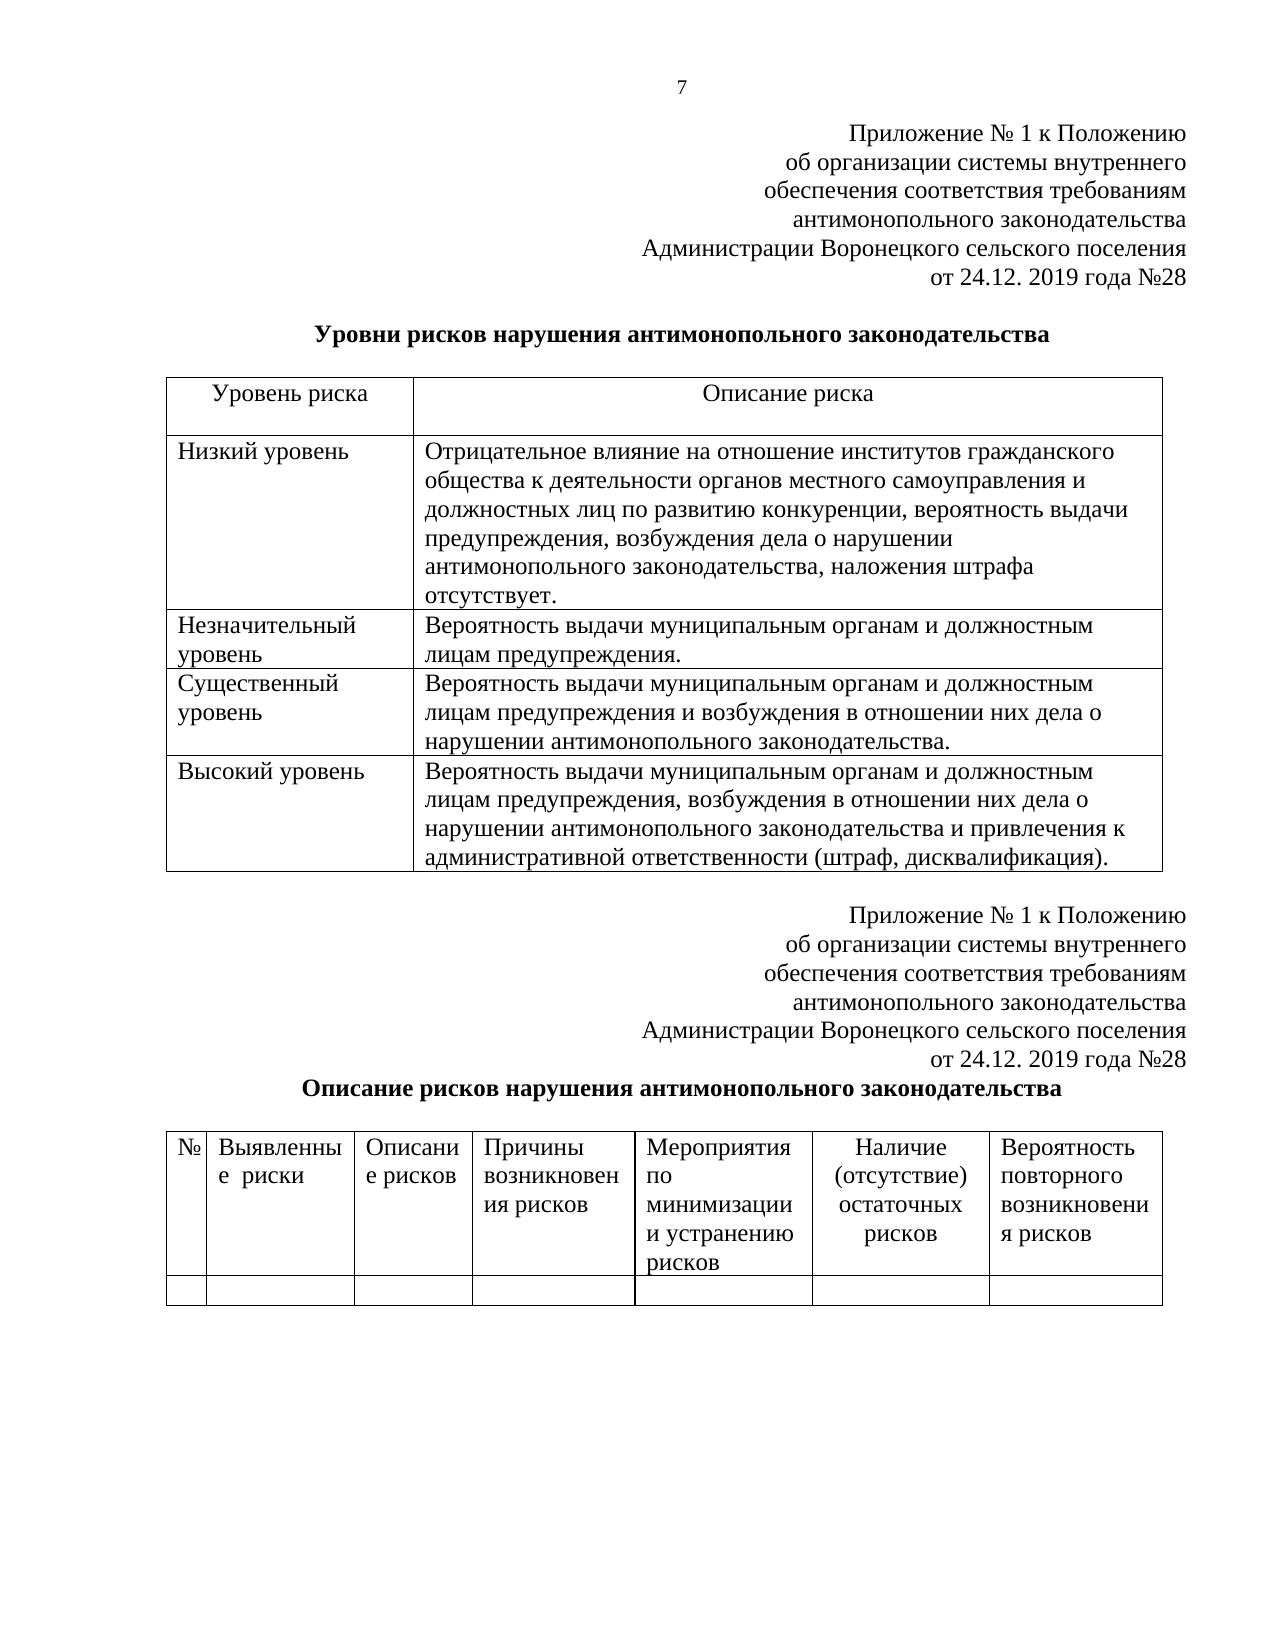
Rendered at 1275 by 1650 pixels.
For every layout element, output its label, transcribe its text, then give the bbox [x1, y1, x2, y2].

text Уровни рисков нарушения антимонопольного законодательства [177, 319, 1186, 348]
table_header Описание риска [414, 378, 1162, 435]
text Администрации Воронецкого сельского поселения [177, 1016, 1186, 1044]
table_cell Вероятность выдачи муниципальным органам и должностным лицам предупреждения, возбуждения в отношении них дела о нарушении антимонопольного законодательства и привлечения к административной ответственности (штраф, дисквалификация). [414, 756, 1162, 871]
table_cell Вероятность выдачи муниципальным органам и должностным лицам предупреждения. [414, 610, 1162, 667]
text Приложение № 1 к Положению [177, 118, 1186, 147]
table_cell [636, 1276, 812, 1305]
table_cell Отрицательное влияние на отношение институтов гражданского общества к деятельности органов местного самоуправления и должностных лиц по развитию конкуренции, вероятность выдачи предупреждения, возбуждения дела о нарушении антимонопольного законодательства, наложения штрафа отсутствует. [414, 436, 1162, 609]
table_cell [355, 1276, 472, 1305]
text об организации системы внутреннего [177, 929, 1186, 958]
text Приложение № 1 к Положению [177, 901, 1186, 929]
table_header Мероприятия по минимизации и устранению рисков [636, 1132, 812, 1275]
table_header Причины возникновения рисков [473, 1132, 634, 1275]
table_header Наличие (отсутствие) остаточных рисков [813, 1132, 989, 1275]
table_cell [813, 1276, 989, 1305]
text об организации системы внутреннего [177, 147, 1186, 176]
table_cell Незначительный уровень [167, 610, 413, 667]
table_cell Высокий уровень [167, 756, 413, 871]
text антимонопольного законодательства [177, 204, 1186, 233]
table_header Вероятность повторного возникновения рисков [990, 1132, 1162, 1275]
table_header Описание рисков [355, 1132, 472, 1275]
table_header Выявленные риски [207, 1132, 354, 1275]
text обеспечения соответствия требованиям [177, 958, 1186, 987]
table_cell [207, 1276, 354, 1305]
table_header Уровень риска [167, 378, 413, 435]
text Администрации Воронецкого сельского поселения [177, 233, 1186, 262]
table_cell [990, 1276, 1162, 1305]
table_header № [167, 1132, 206, 1275]
table_cell Вероятность выдачи муниципальным органам и должностным лицам предупреждения и возбуждения в отношении них дела о нарушении антимонопольного законодательства. [414, 669, 1162, 755]
text от 24.12. 2019 года №28 [177, 1044, 1186, 1073]
table_cell Низкий уровень [167, 436, 413, 609]
text обеспечения соответствия требованиям [177, 176, 1186, 204]
text Описание рисков нарушения антимонопольного законодательства [177, 1073, 1186, 1102]
table_cell Существенный уровень [167, 669, 413, 755]
table_cell [167, 1276, 206, 1305]
text антимонопольного законодательства [177, 987, 1186, 1016]
table_cell [473, 1276, 634, 1305]
text от 24.12. 2019 года №28 [177, 262, 1186, 291]
